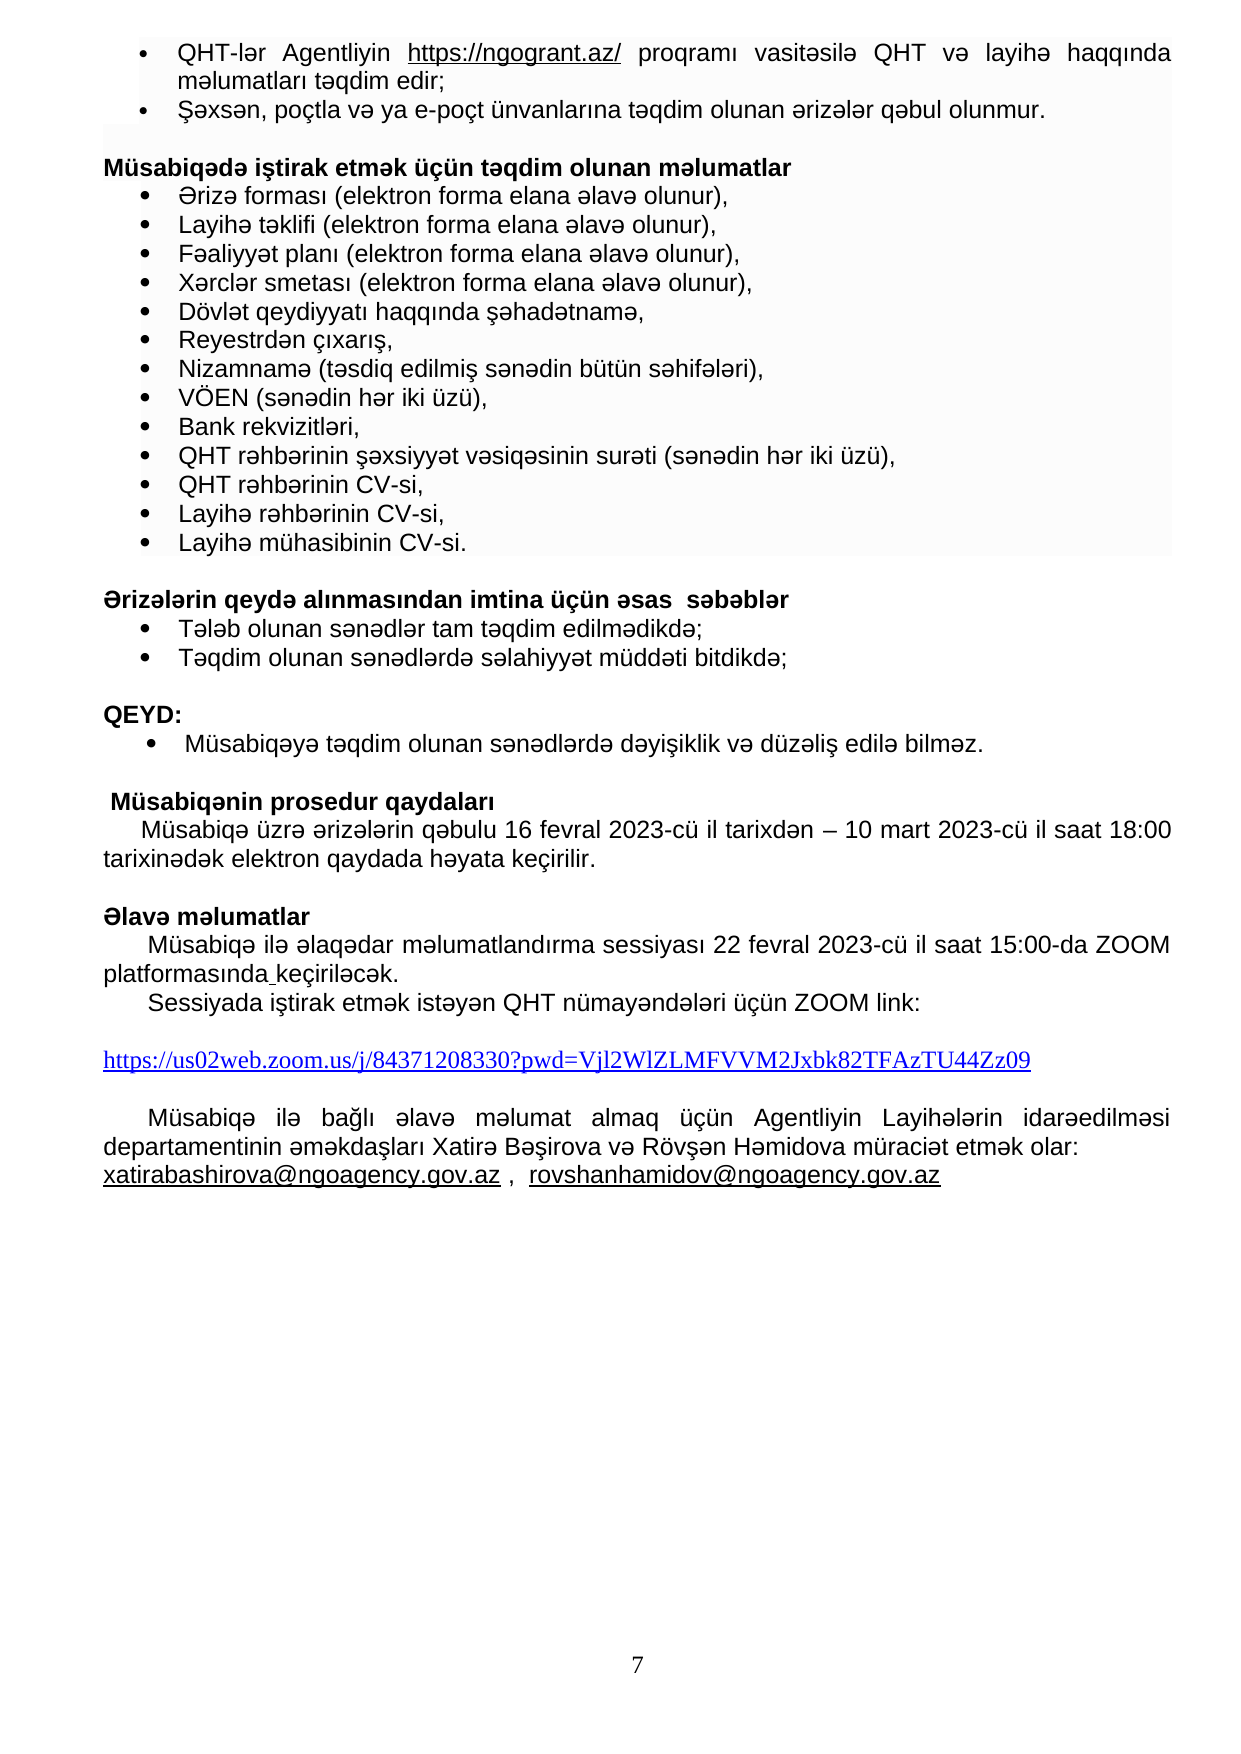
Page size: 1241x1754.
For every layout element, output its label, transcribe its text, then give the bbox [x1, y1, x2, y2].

list Tələb olunan sənədlər tam təqdim edilmədikdə; [141, 614, 1172, 643]
list Fəaliyyət planı (elektron forma elana əlavə olunur), [141, 239, 1172, 268]
text Müsabiqədə iştirak etmək üçün təqdim olunan məlumatlar [103, 152, 1172, 181]
text xatirabashirova@ngoagency.gov.az , rovshanhamidov@ngoagency.gov.az [103, 1160, 1172, 1189]
list Layihə təklifi (elektron forma elana əlavə olunur), [141, 210, 1172, 239]
text Müsabiqə ilə bağlı əlavə məlumat almaq üçün Agentliyin Layihələrin idarəedilməsi departamentinin əməkdaşları Xatirə Bəşirova və Rövşən Həmidova müraciət etmək olar: [103, 1103, 1172, 1160]
list Şəxsən, poçtla və ya e-poçt ünvanlarına təqdim olunan ərizələr qəbul olunmur. [139, 95, 1172, 124]
list Müsabiqəyə təqdim olunan sənədlərdə dəyişiklik və düzəliş edilə bilməz. [147, 729, 1172, 758]
list Ərizə forması (elektron forma elana əlavə olunur), [141, 181, 1172, 210]
list Layihə rəhbərinin CV-si, [141, 499, 1172, 527]
list Dövlət qeydiyyatı haqqında şəhadətnamə, [141, 297, 1172, 326]
text Əlavə məlumatlar [103, 902, 1172, 930]
text Ərizələrin qeydə alınmasından imtina üçün əsas səbəblər [103, 585, 1172, 614]
text Müsabiqənin prosedur qaydaları [103, 787, 1172, 815]
text Müsabiqə ilə əlaqədar məlumatlandırma sessiyası 22 fevral 2023-cü il saat 15:00-da ZOOM platformasında keçiriləcək. [103, 930, 1172, 988]
list Təqdim olunan sənədlərdə səlahiyyət müddəti bitdikdə; [141, 643, 1172, 672]
list Layihə mühasibinin CV-si. [141, 527, 1172, 556]
list Bank rekvizitləri, [141, 412, 1172, 441]
list Reyestrdən çıxarış, [141, 326, 1172, 354]
list QHT rəhbərinin şəxsiyyət vəsiqəsinin surəti (sənədin hər iki üzü), [141, 441, 1172, 470]
text Sessiyada iştirak etmək istəyən QHT nümayəndələri üçün ZOOM link: [103, 988, 1172, 1017]
list QHT-lər Agentliyin https://ngogrant.az/ proqramı vasitəsilə QHT və layihə haqqında məlumatları təqdim edir; [139, 37, 1172, 95]
text Müsabiqə üzrə ərizələrin qəbulu 16 fevral 2023-cü il tarixdən – 10 mart 2023-cü il saat 18:00 tarixinədək elektron qaydada həyata keçirilir. [103, 815, 1172, 873]
text https://us02web.zoom.us/j/84371208330?pwd=Vjl2WlZLMFVVM2Jxbk82TFAzTU44Zz09 [103, 1045, 1172, 1074]
list VÖEN (sənədin hər iki üzü), [141, 383, 1172, 412]
list QHT rəhbərinin CV-si, [141, 470, 1172, 499]
text QEYD: [103, 700, 1172, 729]
list Nizamnamə (təsdiq edilmiş sənədin bütün səhifələri), [141, 354, 1172, 383]
list Xərclər smetası (elektron forma elana əlavə olunur), [141, 268, 1172, 297]
